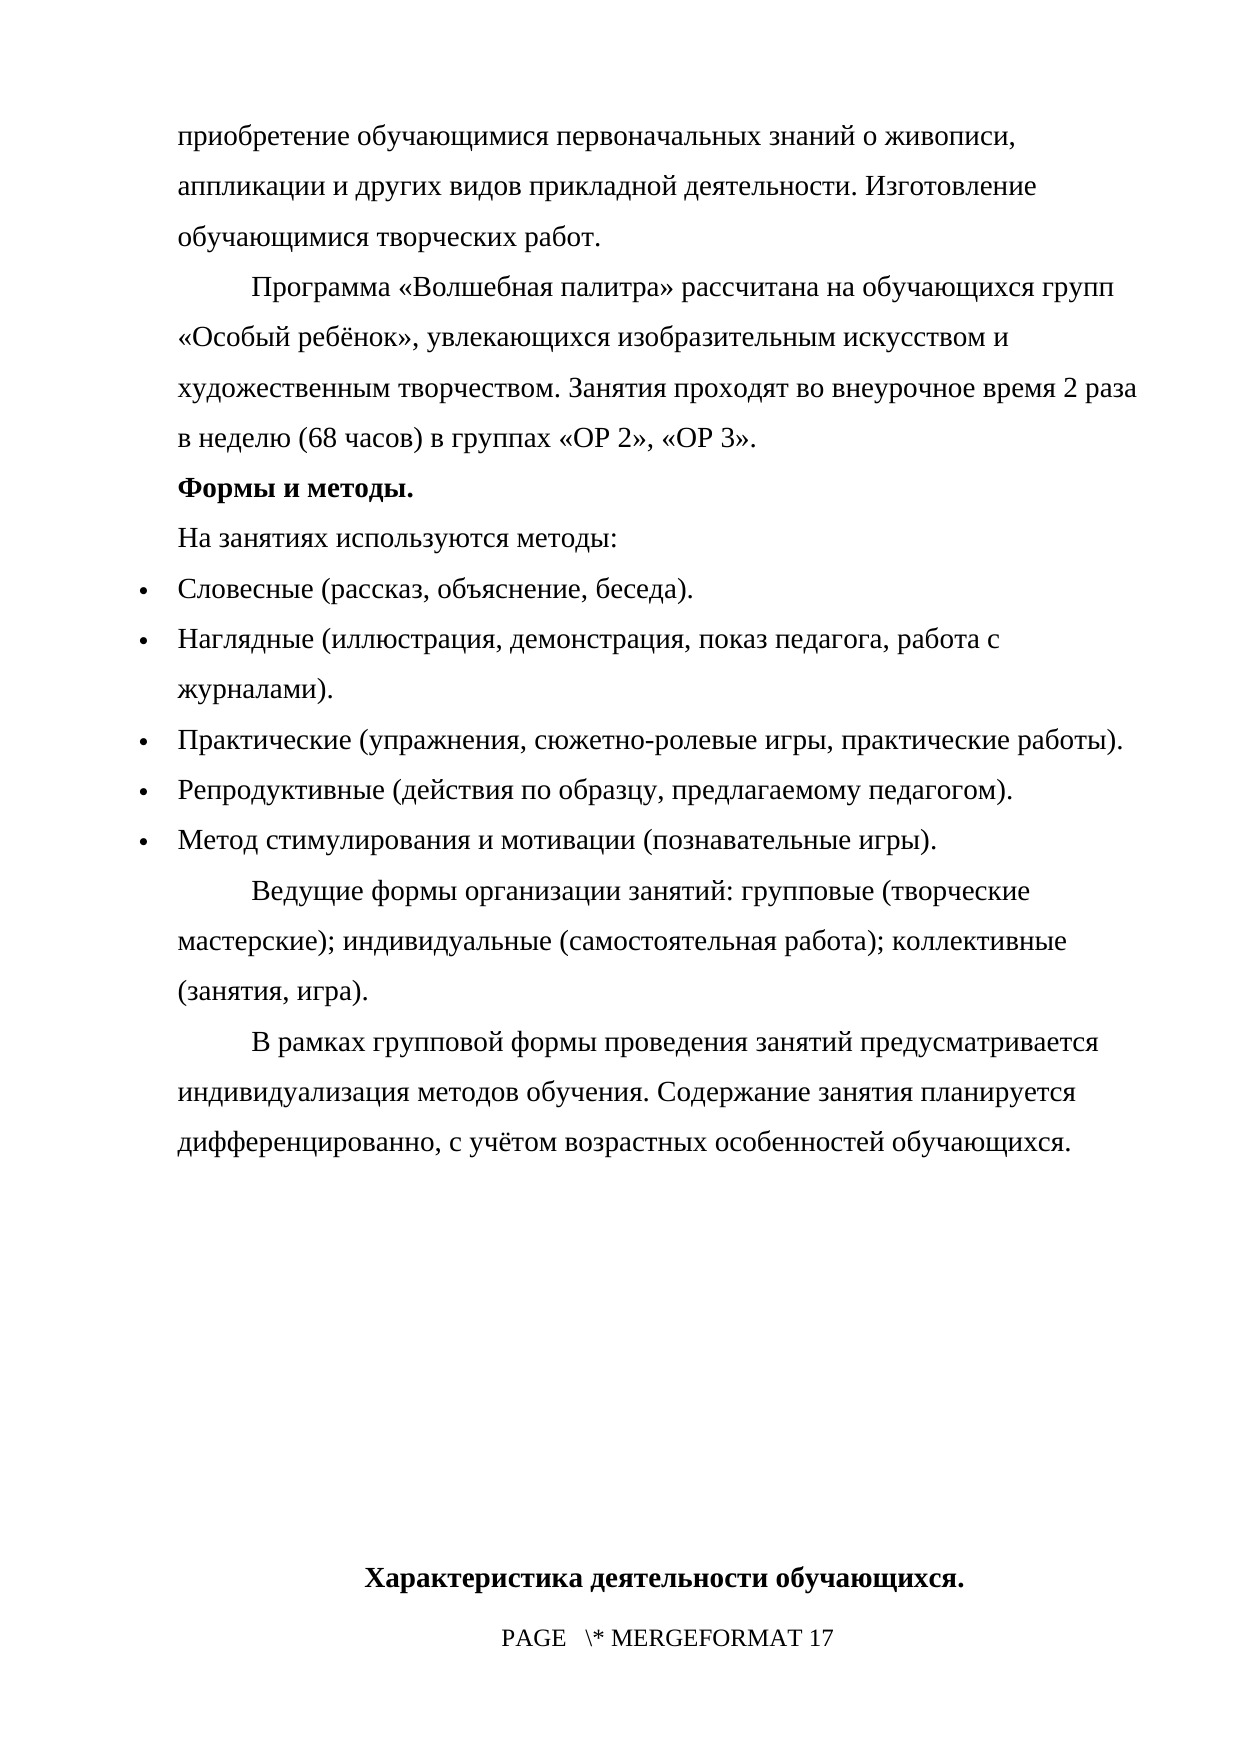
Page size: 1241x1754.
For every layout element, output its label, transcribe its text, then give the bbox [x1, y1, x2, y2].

text Программа «Волшебная палитра» рассчитана на обучающихся групп «Особый ребёнок», увлекающихся изобразительным искусством и художественным творчеством. Занятия проходят во внеурочное время 2 раза в неделю (68 часов) в группах «ОР 2», «ОР 3». [177, 269, 1152, 453]
text На занятиях используются методы: [177, 521, 1152, 554]
text приобретение обучающимися первоначальных знаний о живописи, аппликации и других видов прикладной деятельности. Изготовление обучающимися творческих работ. [177, 118, 1152, 252]
text Характеристика деятельности обучающихся. [177, 1560, 1152, 1594]
list Наглядные (иллюстрация, демонстрация, показ педагога, работа с журналами). [140, 621, 1152, 705]
list Метод стимулирования и мотивации (познавательные игры). [140, 822, 1152, 856]
list Репродуктивные (действия по образцу, предлагаемому педагогом). [140, 772, 1152, 806]
text Ведущие формы организации занятий: групповые (творческие мастерские); индивидуальные (самостоятельная работа); коллективные (занятия, игра). [177, 873, 1152, 1007]
text В рамках групповой формы проведения занятий предусматривается индивидуализация методов обучения. Содержание занятия планируется дифференцированно, с учётом возрастных особенностей обучающихся. [177, 1024, 1152, 1158]
text Формы и методы. [177, 470, 1152, 504]
list Словесные (рассказ, объяснение, беседа). [140, 571, 1152, 604]
list Практические (упражнения, сюжетно-ролевые игры, практические работы). [140, 722, 1152, 755]
